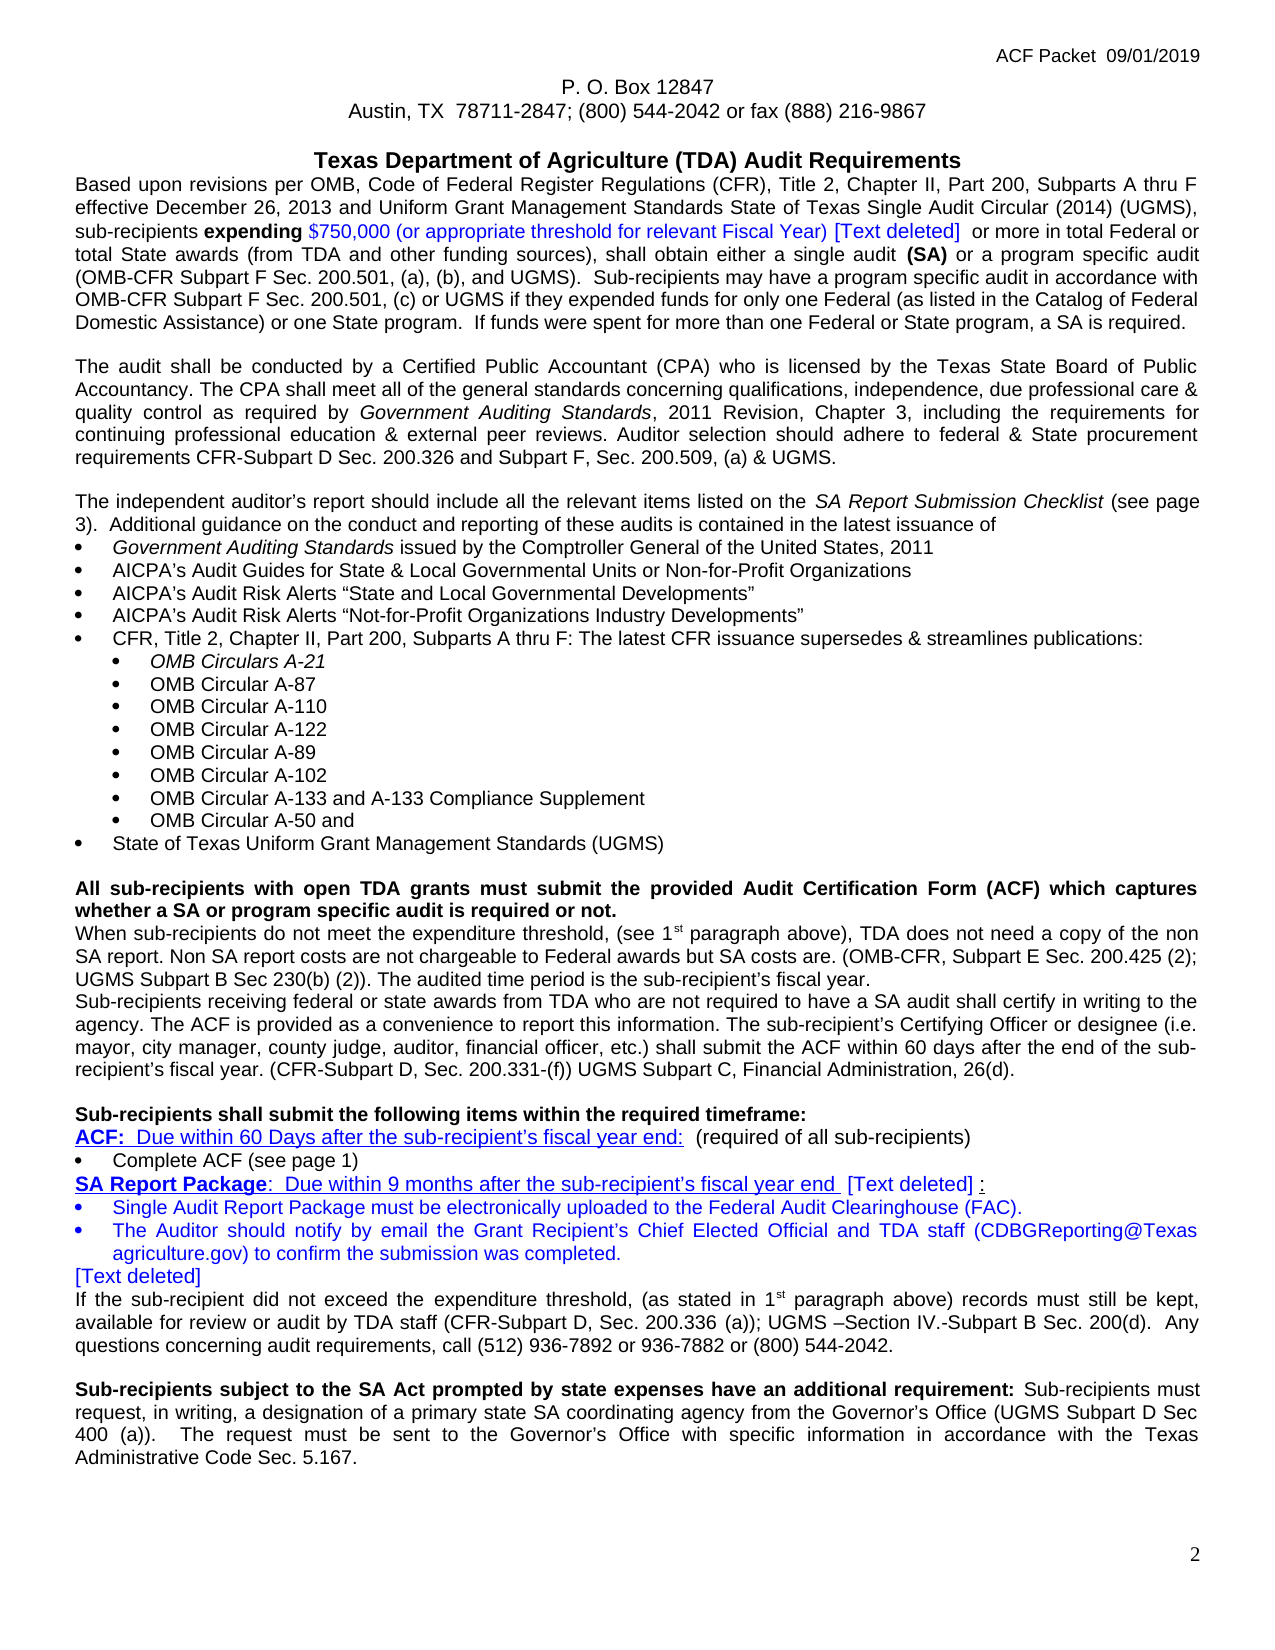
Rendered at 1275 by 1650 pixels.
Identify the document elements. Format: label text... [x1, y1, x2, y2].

list AICPA’s Audit Guides for State & Local Governmental Units or Non-for-Profit Organizations [75, 558, 1200, 581]
list OMB Circular A-50 and [112, 809, 1200, 832]
text Sub-recipients receiving federal or state awards from TDA who are not required to have a SA audit shall certify in writing to the agency. The ACF is provided as a convenience to report this information. The sub-recipient’s Certifying Officer or designee (i.e. mayor, city manager, county judge, auditor, financial officer, etc.) shall submit the ACF within 60 days after the end of the sub-recipient’s fiscal year. (CFR-Subpart D, Sec. 200.331-(f)) UGMS Subpart C, Financial Administration, 26(d). [75, 990, 1200, 1081]
list OMB Circulars A-21 [112, 650, 1200, 672]
list OMB Circular A-122 [112, 718, 1200, 741]
title Texas Department of Agriculture (TDA) Audit Requirements [75, 147, 1200, 173]
list OMB Circular A-89 [112, 741, 1200, 764]
text Sub-recipients subject to the SA Act prompted by state expenses have an additional requirement: Sub-recipients must request, in writing, a designation of a primary state SA coordinating agency from the Governor’s Office (UGMS Subpart D Sec 400 (a)). The request must be sent to the Governor’s Office with specific information in accordance with the Texas Administrative Code Sec. 5.167. [75, 1378, 1200, 1469]
text The audit shall be conducted by a Certified Public Accountant (CPA) who is licensed by the Texas State Board of Public Accountancy. The CPA shall meet all of the general standards concerning qualifications, independence, due professional care & quality control as required by Government Auditing Standards, 2011 Revision, Chapter 3, including the requirements for continuing professional education & external peer reviews. Auditor selection should adhere to federal & State procurement requirements CFR-Subpart D Sec. 200.326 and Subpart F, Sec. 200.509, (a) & UGMS. [75, 355, 1200, 469]
list Sub-recipients shall submit the following items within the required timeframe: [75, 1102, 1200, 1125]
text All sub-recipients with open TDA grants must submit the provided Audit Certification Form (ACF) which captures whether a SA or program specific audit is required or not. [75, 877, 1200, 922]
list OMB Circular A-110 [112, 695, 1200, 718]
text Austin, TX 78711-2847; (800) 544-2042 or fax (888) 216-9867 [75, 99, 1200, 123]
list Government Auditing Standards issued by the Comptroller General of the United States, 2011 [75, 536, 1200, 558]
list Complete ACF (see page 1) [75, 1149, 1200, 1172]
list SA Report Package: Due within 9 months after the sub-recipient’s fiscal year end [Text deleted] : [75, 1172, 1200, 1196]
list State of Texas Uniform Grant Management Standards (UGMS) [75, 832, 1200, 855]
list OMB Circular A-133 and A-133 Compliance Supplement [112, 787, 1200, 809]
list ACF: Due within 60 Days after the sub-recipient’s fiscal year end: (required of all sub-recipients) [75, 1125, 1200, 1149]
list AICPA’s Audit Risk Alerts “Not-for-Profit Organizations Industry Developments” [75, 604, 1200, 627]
list OMB Circular A-102 [112, 764, 1200, 787]
text P. O. Box 12847 [75, 75, 1200, 99]
text When sub-recipients do not meet the expenditure threshold, (see 1st paragraph above), TDA does not need a copy of the non SA report. Non SA report costs are not chargeable to Federal awards but SA costs are. (OMB-CFR, Subpart E Sec. 200.425 (2); UGMS Subpart B Sec 230(b) (2)). The audited time period is the sub-recipient’s fiscal year. [75, 922, 1200, 990]
list CFR, Title 2, Chapter II, Part 200, Subparts A thru F: The latest CFR issuance supersedes & streamlines publications: [75, 627, 1200, 650]
list The Auditor should notify by email the Grant Recipient’s Chief Elected Official and TDA staff (CDBGReporting@Texas agriculture.gov) to confirm the submission was completed. [75, 1219, 1200, 1264]
text [Text deleted] [75, 1264, 1200, 1288]
text The independent auditor’s report should include all the relevant items listed on the SA Report Submission Checklist (see page 3). Additional guidance on the conduct and reporting of these audits is contained in the latest issuance of [75, 490, 1200, 536]
list Single Audit Report Package must be electronically uploaded to the Federal Audit Clearinghouse (FAC). [75, 1196, 1200, 1219]
text Based upon revisions per OMB, Code of Federal Register Regulations (CFR), Title 2, Chapter II, Part 200, Subparts A thru F effective December 26, 2013 and Uniform Grant Management Standards State of Texas Single Audit Circular (2014) (UGMS), sub-recipients expending $750,000 (or appropriate threshold for relevant Fiscal Year) [Text deleted] or more in total Federal or total State awards (from TDA and other funding sources), shall obtain either a single audit (SA) or a program specific audit (OMB-CFR Subpart F Sec. 200.501, (a), (b), and UGMS). Sub-recipients may have a program specific audit in accordance with OMB-CFR Subpart F Sec. 200.501, (c) or UGMS if they expended funds for only one Federal (as listed in the Catalog of Federal Domestic Assistance) or one State program. If funds were spent for more than one Federal or State program, a SA is required. [75, 173, 1200, 334]
list AICPA’s Audit Risk Alerts “State and Local Governmental Developments” [75, 581, 1200, 604]
list OMB Circular A-87 [112, 672, 1200, 695]
text If the sub-recipient did not exceed the expenditure threshold, (as stated in 1st paragraph above) records must still be kept, available for review or audit by TDA staff (CFR-Subpart D, Sec. 200.336 (a)); UGMS –Section IV.-Subpart B Sec. 200(d). Any questions concerning audit requirements, call (512) 936-7892 or 936-7882 or (800) 544-2042. [75, 1288, 1200, 1356]
